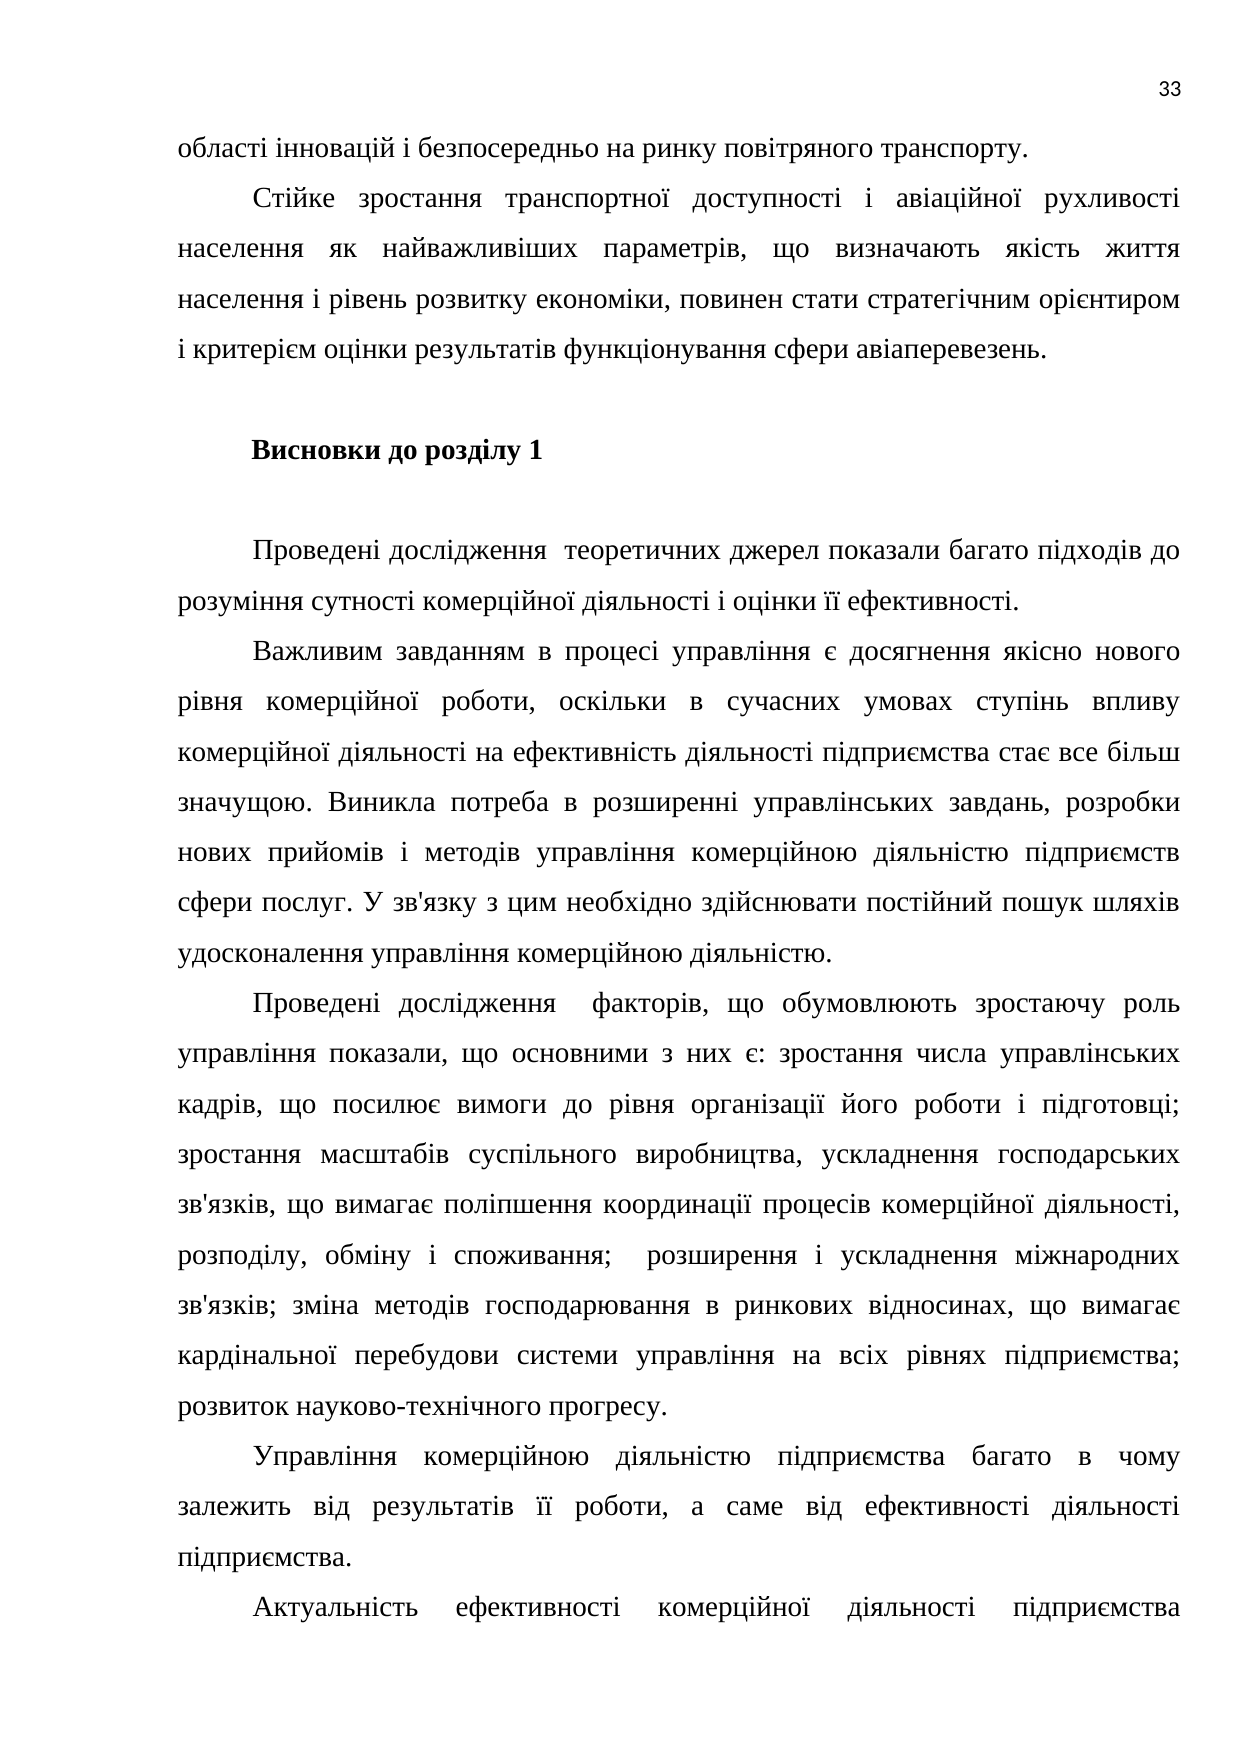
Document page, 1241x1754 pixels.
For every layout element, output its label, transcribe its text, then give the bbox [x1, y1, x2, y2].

text Управління комерційною діяльністю підприємства багато в чому залежить від результатів її роботи, а саме від ефективності діяльності підприємства. [177, 1438, 1181, 1572]
text Важливим завданням в процесі управління є досягнення якісно нового рівня комерційної роботи, оскільки в сучасних умовах ступінь впливу комерційної діяльності на ефективність діяльності підприємства стає все більш значущою. Виникла потреба в розширенні управлінських завдань, розробки нових прийомів і методів управління комерційною діяльністю підприємств сфери послуг. У зв'язку з цим необхідно здійснювати постійний пошук шляхів удосконалення управління комерційною діяльністю. [177, 633, 1181, 968]
text Висновки до розділу 1 [177, 432, 1181, 465]
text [177, 130, 1181, 163]
text Стійке зростання транспортної доступності і авіаційної рухливості населення як найважливіших параметрів, що визначають якість життя населення і рівень розвитку економіки, повинен стати стратегічним орієнтиром і критерієм оцінки результатів функціонування сфери авіаперевезень. [177, 180, 1181, 365]
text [177, 1589, 1181, 1622]
text Проведені дослідження теоретичних джерел показали багато підходів до розуміння сутності комерційної діяльності і оцінки її ефективності. [177, 532, 1181, 616]
text Проведені дослідження факторів, що обумовлюють зростаючу роль управління показали, що основними з них є: зростання числа управлінських кадрів, що посилює вимоги до рівня організації його роботи і підготовці; зростання масштабів суспільного виробництва, ускладнення господарських зв'язків, що вимагає поліпшення координації процесів комерційної діяльності, розподілу, обміну і споживання; розширення і ускладнення міжнародних зв'язків; зміна методів господарювання в ринкових відносинах, що вимагає кардінальної перебудови системи управління на всіх рівнях підприємства; розвиток науково-технічного прогресу. [177, 985, 1181, 1421]
